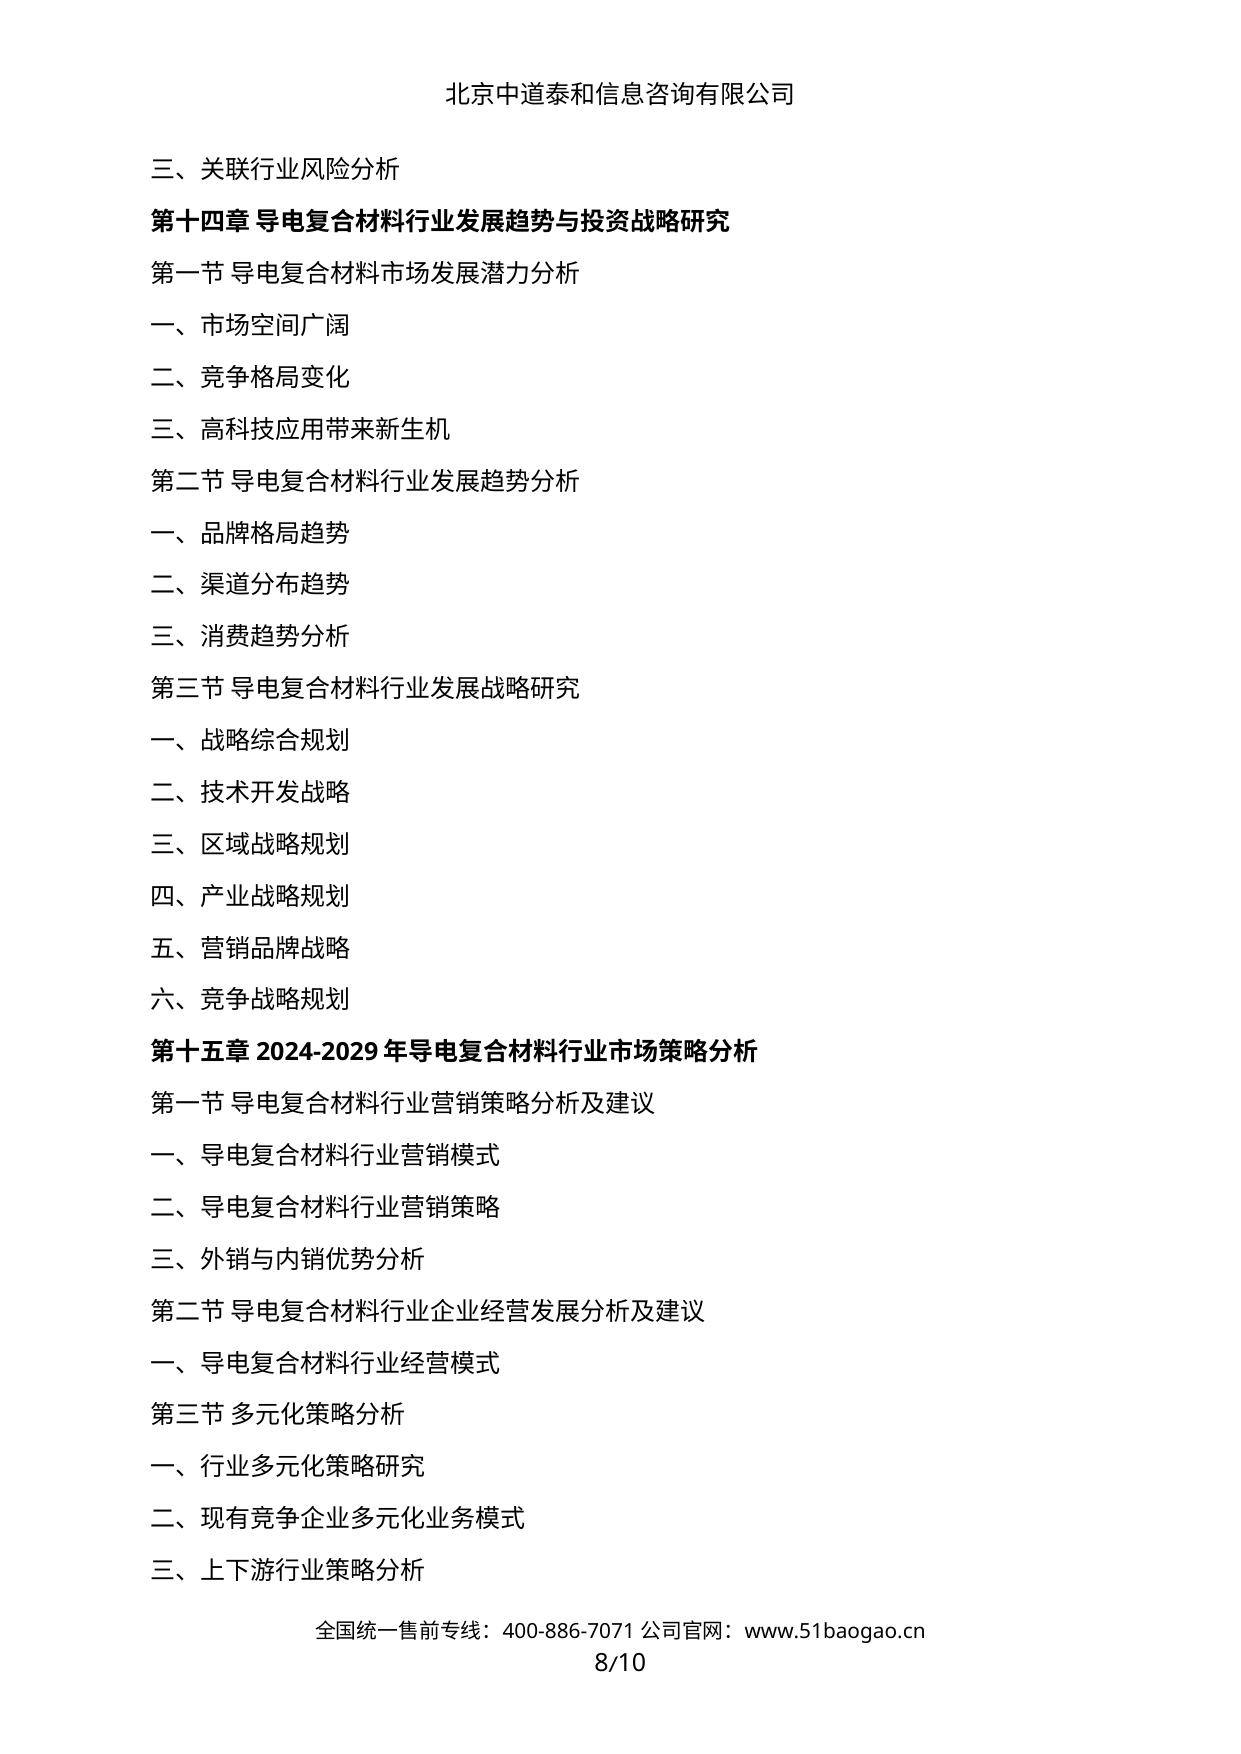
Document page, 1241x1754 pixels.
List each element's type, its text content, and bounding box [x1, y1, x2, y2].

text 三、外销与内销优势分析 [150, 1239, 1090, 1276]
text 一、市场空间广阔 [150, 306, 1090, 342]
text 六、竞争战略规划 [150, 980, 1090, 1016]
text 五、营销品牌战略 [150, 928, 1090, 964]
text 第三节 导电复合材料行业发展战略研究 [150, 669, 1090, 705]
text 四、产业战略规划 [150, 876, 1090, 912]
text 第一节 导电复合材料行业营销策略分析及建议 [150, 1084, 1090, 1120]
text 一、导电复合材料行业经营模式 [150, 1343, 1090, 1379]
text 二、导电复合材料行业营销策略 [150, 1187, 1090, 1224]
text 第三节 多元化策略分析 [150, 1395, 1090, 1431]
text 二、渠道分布趋势 [150, 565, 1090, 601]
text 第十五章 2024-2029年导电复合材料行业市场策略分析 [150, 1032, 1090, 1068]
text 第十四章 导电复合材料行业发展趋势与投资战略研究 [150, 202, 1090, 238]
text 三、区域战略规划 [150, 824, 1090, 861]
text 一、导电复合材料行业营销模式 [150, 1136, 1090, 1172]
text 一、战略综合规划 [150, 721, 1090, 757]
text 三、关联行业风险分析 [150, 150, 1090, 186]
text 二、竞争格局变化 [150, 357, 1090, 394]
text 第二节 导电复合材料行业发展趋势分析 [150, 461, 1090, 497]
text 二、现有竞争企业多元化业务模式 [150, 1499, 1090, 1535]
text 三、上下游行业策略分析 [150, 1551, 1090, 1587]
text 一、行业多元化策略研究 [150, 1447, 1090, 1483]
text 一、品牌格局趋势 [150, 513, 1090, 549]
text 第二节 导电复合材料行业企业经营发展分析及建议 [150, 1291, 1090, 1327]
text 三、消费趋势分析 [150, 617, 1090, 653]
text 第一节 导电复合材料市场发展潜力分析 [150, 254, 1090, 290]
text 三、高科技应用带来新生机 [150, 409, 1090, 446]
text 二、技术开发战略 [150, 772, 1090, 809]
